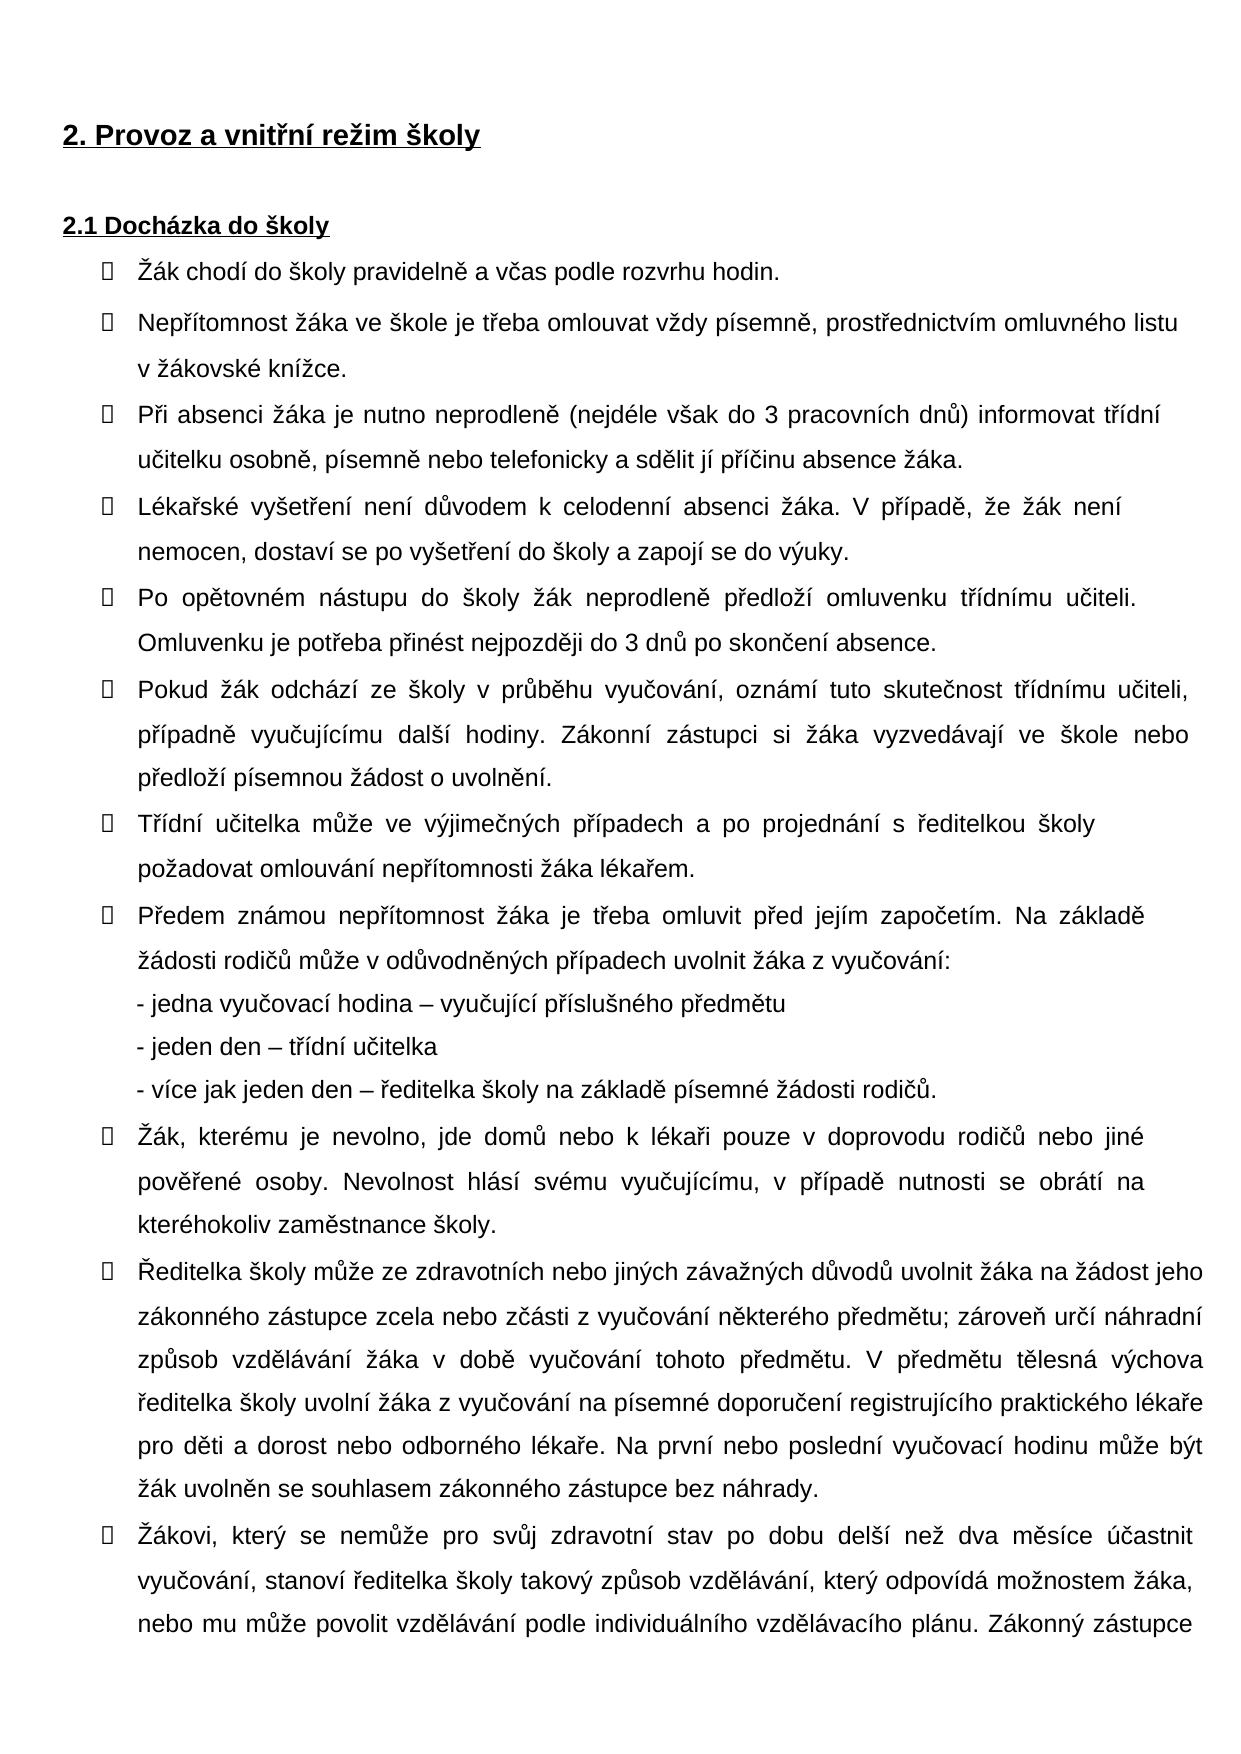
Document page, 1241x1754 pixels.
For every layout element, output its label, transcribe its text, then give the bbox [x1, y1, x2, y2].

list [100, 1517, 1194, 1638]
text - jedna vyučovací hodina – vyučující příslušného předmětu [62, 989, 1216, 1018]
list Po opětovném nástupu do školy žák neprodleně předloží omluvenku třídnímu učiteli. Omluvenku je potřeba přinést nejpozději do 3 dnů po skončení absence. [100, 580, 1138, 657]
list Žák chodí do školy pravidelně a včas podle rozvrhu hodin. [100, 254, 1213, 288]
list Ředitelka školy může ze zdravotních nebo jiných závažných důvodů uvolnit žáka na žádost jeho zákonného zástupce zcela nebo zčásti z vyučování některého předmětu; zároveň určí náhradní způsob vzdělávání žáka v době vyučování tohoto předmětu. V předmětu tělesná výchova ředitelka školy uvolní žáka z vyučování na písemné doporučení registrujícího praktického lékaře pro děti a dorost nebo odborného lékaře. Na první nebo poslední vyučovací hodinu může být žák uvolněn se souhlasem zákonného zástupce bez náhrady. [100, 1253, 1205, 1503]
text - více jak jeden den – ředitelka školy na základě písemné žádosti rodičů. [62, 1075, 1213, 1104]
list Pokud žák odchází ze školy v průběhu vyučování, oznámí tuto skutečnost třídnímu učiteli, případně vyučujícímu další hodiny. Zákonní zástupci si žáka vyzvedávají ve škole nebo předloží písemnou žádost o uvolnění. [100, 671, 1190, 792]
list Třídní učitelka může ve výjimečných případech a po projednání s ředitelkou školy požadovat omlouvání nepřítomnosti žáka lékařem. [100, 806, 1096, 883]
list Nepřítomnost žáka ve škole je třeba omlouvat vždy písemně, prostřednictvím omluvného listu v žákovské knížce. [100, 305, 1180, 382]
list Žák, kterému je nevolno, jde domů nebo k lékaři pouze v doprovodu rodičů nebo jiné pověřené osoby. Nevolnost hlásí svému vyučujícímu, v případě nutnosti se obrátí na kteréhokoliv zaměstnance školy. [100, 1118, 1146, 1239]
list Lékařské vyšetření není důvodem k celodenní absenci žáka. V případě, že žák není nemocen, dostaví se po vyšetření do školy a zapojí se do výuky. [100, 488, 1123, 565]
list Předem známou nepřítomnost žáka je třeba omluvit před jejím započetím. Na základě žádosti rodičů může v odůvodněných případech uvolnit žáka z vyučování: [100, 898, 1146, 975]
text - jeden den – třídní učitelka [62, 1032, 1216, 1061]
list Při absenci žáka je nutno neprodleně (nejdéle však do 3 pracovních dnů) informovat třídní učitelku osobně, písemně nebo telefonicky a sdělit jí příčinu absence žáka. [100, 397, 1163, 474]
text 2. Provoz a vnitřní režim školy [62, 117, 1213, 151]
text 2.1 Docházka do školy [62, 211, 1213, 240]
